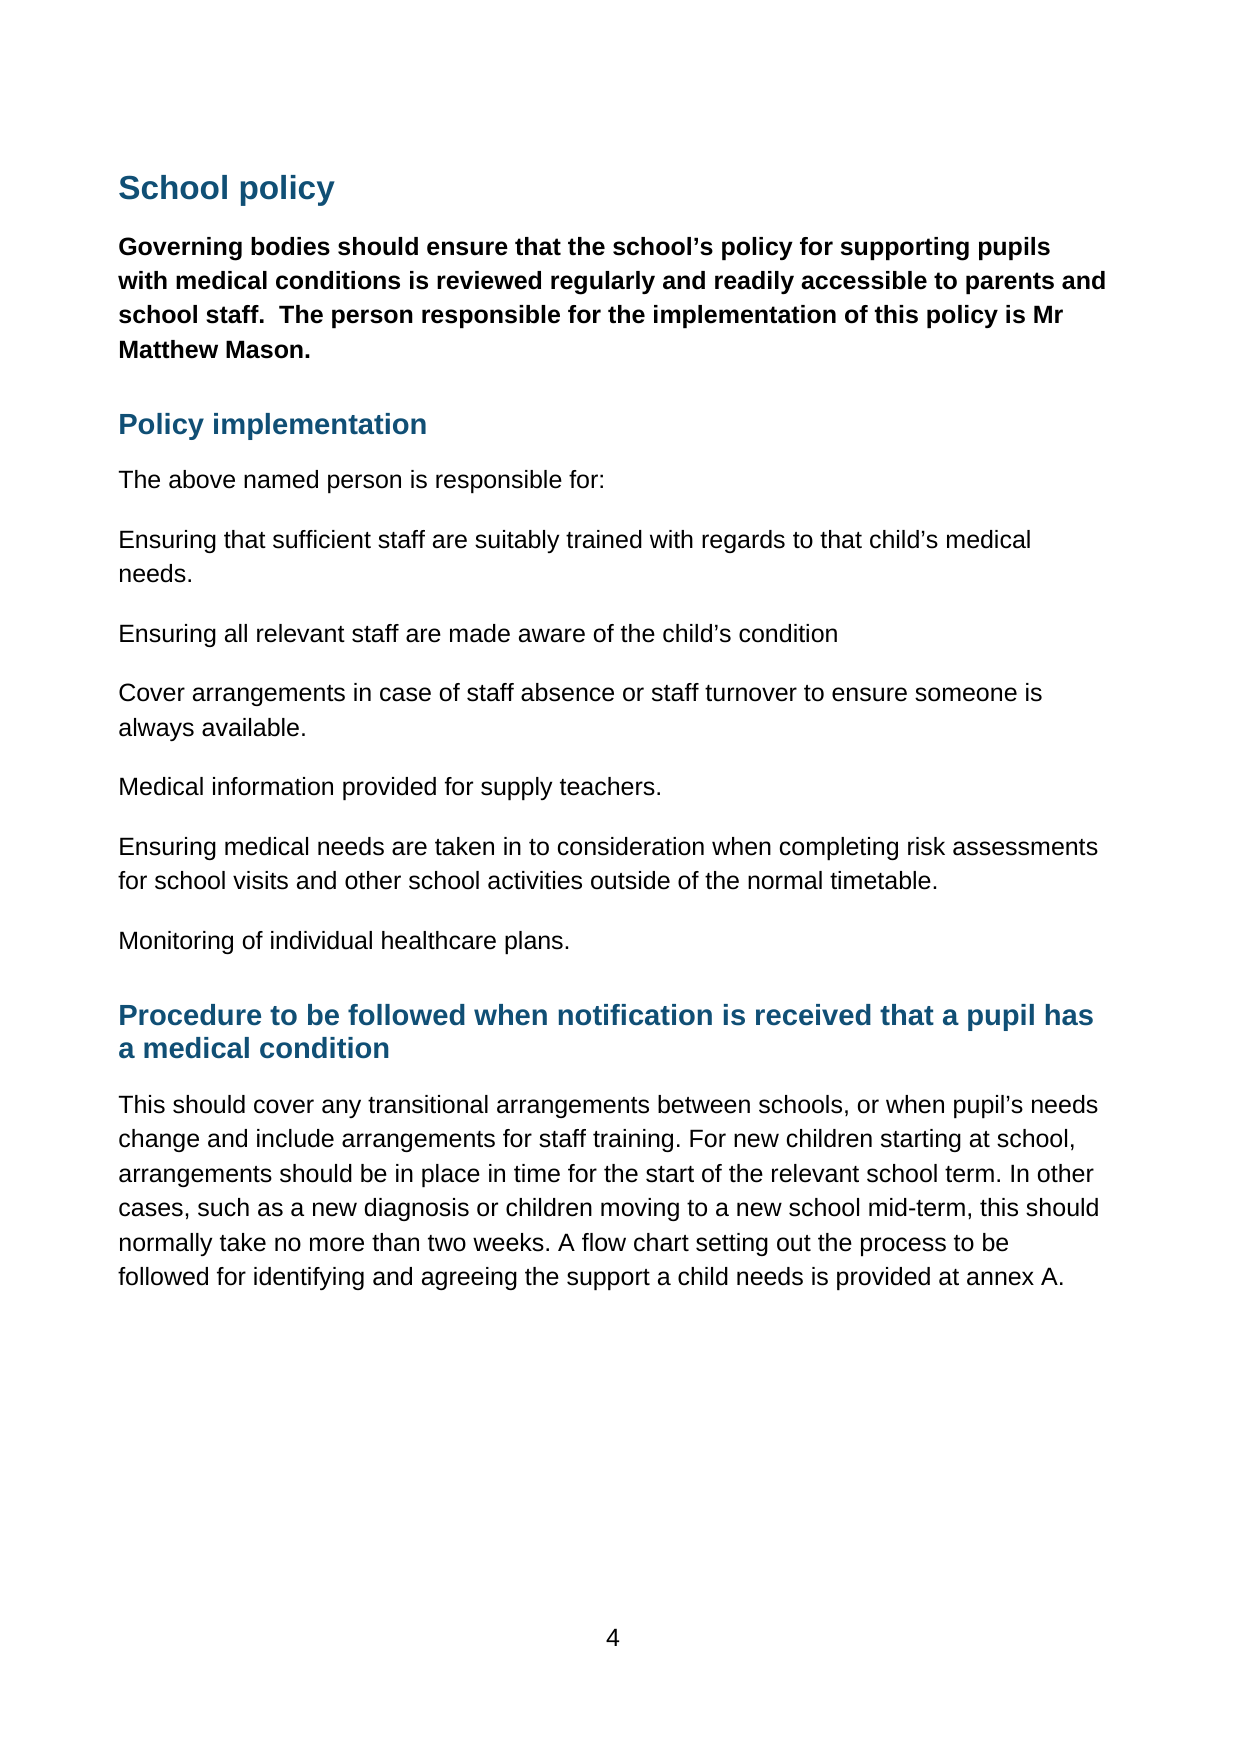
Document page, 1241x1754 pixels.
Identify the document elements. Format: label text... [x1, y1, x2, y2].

text Ensuring medical needs are taken in to consideration when completing risk assessments for school visits and other school activities outside of the normal timetable. [118, 832, 1107, 895]
text Medical information provided for supply teachers. [118, 772, 1107, 801]
text The above named person is responsible for: [118, 466, 1107, 494]
text Ensuring all relevant staff are made aware of the child’s condition [118, 619, 1107, 648]
text Governing bodies should ensure that the school’s policy for supporting pupils with medical conditions is reviewed regularly and readily accessible to parents and school staff. The person responsible for the implementation of this policy is Mr Matthew Mason. [118, 232, 1107, 364]
text Monitoring of individual healthcare plans. [118, 926, 1107, 954]
text This should cover any transitional arrangements between schools, or when pupil’s needs change and include arrangements for staff training. For new children starting at school, arrangements should be in place in time for the start of the relevant school term. In other cases, such as a new diagnosis or children moving to a new school mid-term, this should normally take no more than two weeks. A flow chart setting out the process to be followed for identifying and agreeing the support a child needs is provided at annex A. [118, 1090, 1107, 1291]
text Ensuring that sufficient staff are suitably trained with regards to that child’s medical needs. [118, 525, 1107, 588]
subtitle Procedure to be followed when notification is received that a pupil has a medical condition [118, 998, 1107, 1065]
subtitle School policy [118, 168, 1107, 207]
subtitle Policy implementation [118, 407, 1107, 441]
text Cover arrangements in case of staff absence or staff turnover to ensure someone is always available. [118, 678, 1107, 742]
